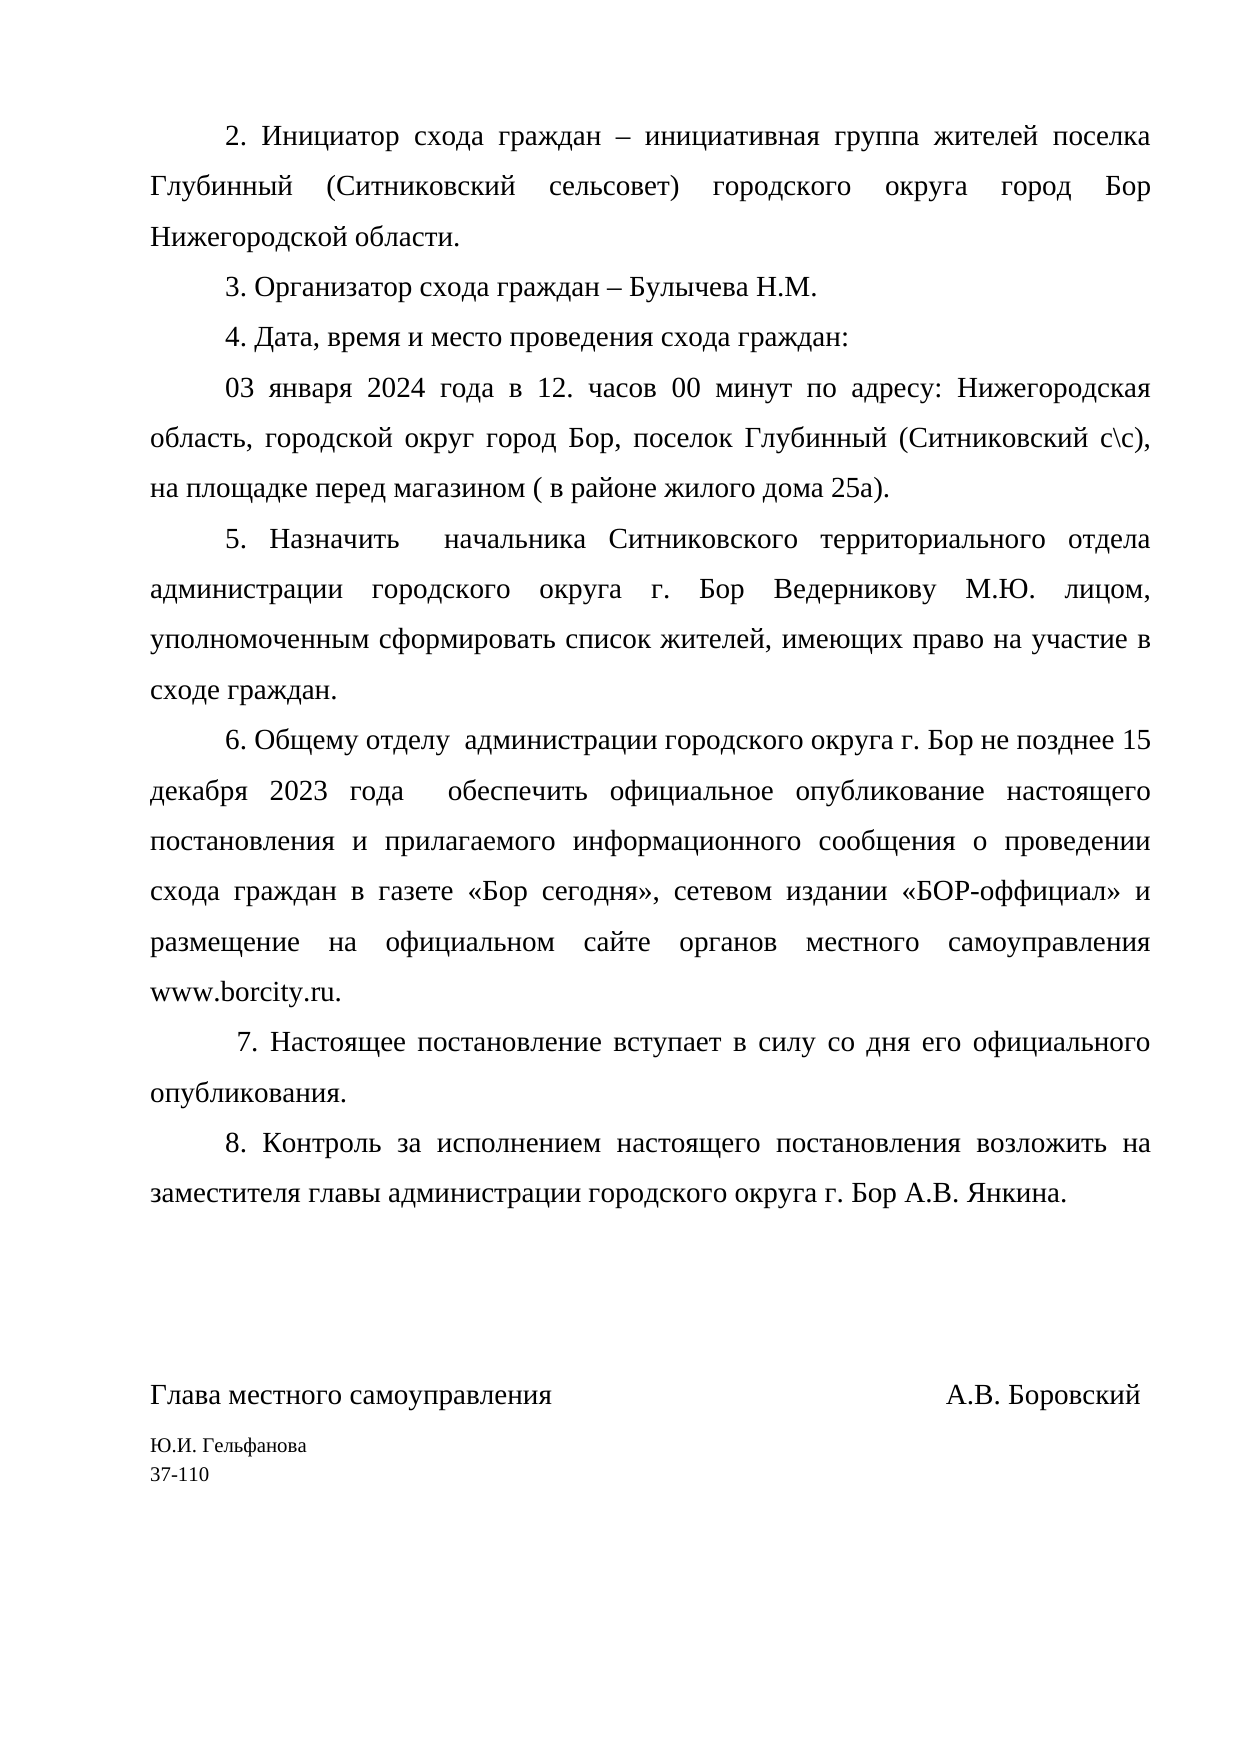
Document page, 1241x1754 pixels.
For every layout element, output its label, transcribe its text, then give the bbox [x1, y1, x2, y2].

text 8. Контроль за исполнением настоящего постановления возложить на заместителя главы администрации городского округа г. Бор А.В. Янкина. [150, 1125, 1152, 1209]
text 37-110 [150, 1457, 1152, 1486]
text Ю.И. Гельфанова [150, 1427, 1152, 1457]
text 03 января 2024 года в 12. часов 00 минут по адресу: Нижегородская область, городской округ город Бор, поселок Глубинный (Ситниковский с\с), на площадке перед магазином ( в районе жилого дома 25а). [150, 370, 1152, 504]
text 4. Дата, время и место проведения схода граждан: [150, 319, 1152, 353]
text 5. Назначить начальника Ситниковского территориального отдела администрации городского округа г. Бор Ведерникову М.Ю. лицом, уполномоченным сформировать список жителей, имеющих право на участие в сходе граждан. [150, 521, 1152, 706]
text 7. Настоящее постановление вступает в силу со дня его официального опубликования. [150, 1024, 1152, 1108]
text 3. Организатор схода граждан – Булычева Н.М. [150, 269, 1152, 303]
text 2. Инициатор схода граждан – инициативная группа жителей поселка Глубинный (Ситниковский сельсовет) городского округа город Бор Нижегородской области. [150, 118, 1152, 252]
text 6. Общему отделу администрации городского округа г. Бор не позднее 15 декабря 2023 года обеспечить официальное опубликование настоящего постановления и прилагаемого информационного сообщения о проведении схода граждан в газете «Бор сегодня», сетевом издании «БОР-оффициал» и размещение на официальном сайте органов местного самоуправления www.borcity.ru. [150, 722, 1152, 1007]
text Глава местного самоуправления А.В. Боровский [150, 1377, 1152, 1411]
